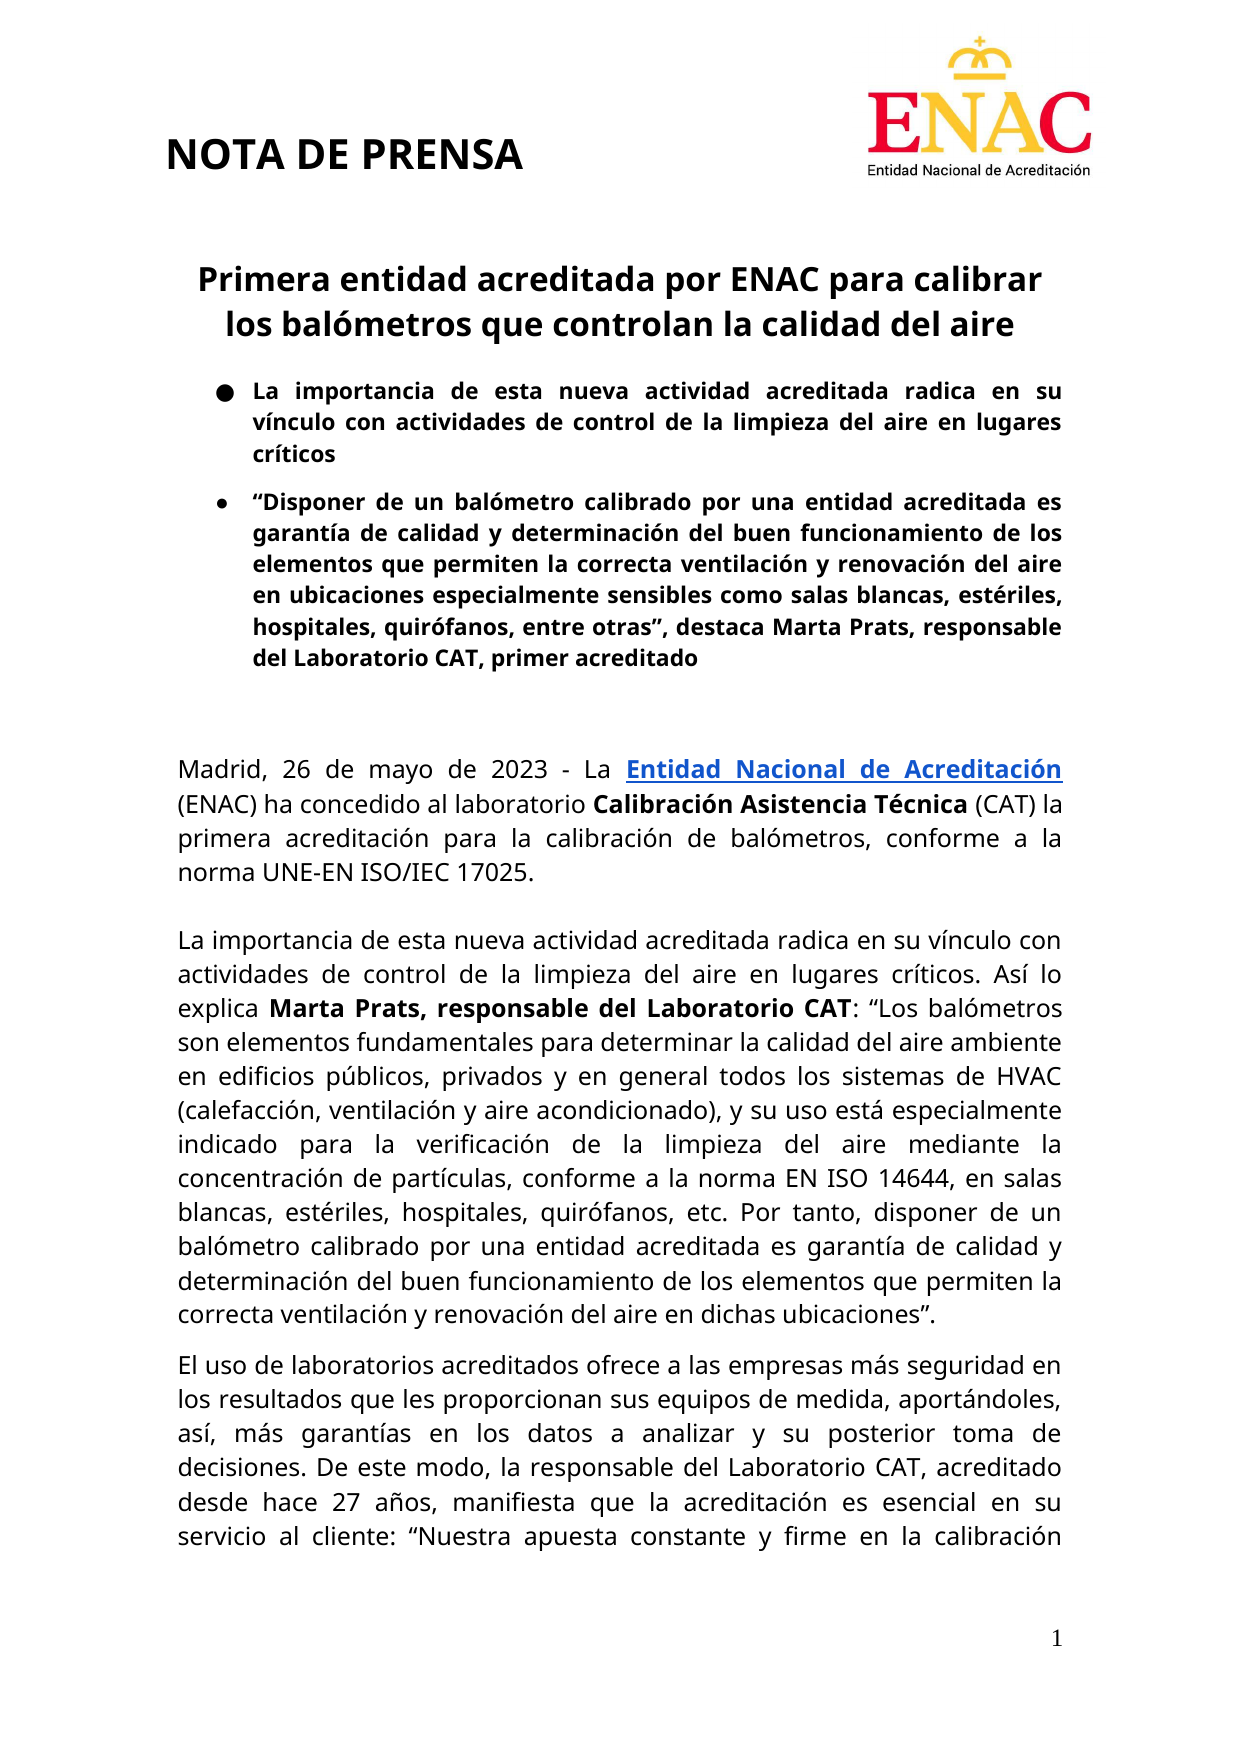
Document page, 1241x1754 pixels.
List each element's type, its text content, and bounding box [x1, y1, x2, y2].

list “Disponer de un balómetro calibrado por una entidad acreditada es garantía de calidad y determinación del buen funcionamiento de los elementos que permiten la correcta ventilación y renovación del aire en ubicaciones especialmente sensibles como salas blancas, estériles, hospitales, quirófanos, entre otras”, destaca Marta Prats, responsable del Laboratorio CAT, primer acreditado [215, 486, 1063, 673]
text Madrid, 26 de mayo de 2023 - La Entidad Nacional de Acreditación (ENAC) ha concedido al laboratorio Calibración Asistencia Técnica (CAT) la primera acreditación para la calibración de balómetros, conforme a la norma UNE-EN ISO/IEC 17025. [177, 752, 1063, 888]
text La importancia de esta nueva actividad acreditada radica en su vínculo con actividades de control de la limpieza del aire en lugares críticos. Así lo explica Marta Prats, responsable del Laboratorio CAT: “Los balómetros son elementos fundamentales para determinar la calidad del aire ambiente en edificios públicos, privados y en general todos los sistemas de HVAC (calefacción, ventilación y aire acondicionado), y su uso está especialmente indicado para la verificación de la limpieza del aire mediante la concentración de partículas, conforme a la norma EN ISO 14644, en salas blancas, estériles, hospitales, quirófanos, etc. Por tanto, disponer de un balómetro calibrado por una entidad acreditada es garantía de calidad y determinación del buen funcionamiento de los elementos que permiten la correcta ventilación y renovación del aire en dichas ubicaciones”. [177, 922, 1063, 1331]
text Primera entidad acreditada por ENAC para calibrar los balómetros que controlan la calidad del aire [177, 256, 1063, 346]
list La importancia de esta nueva actividad acreditada radica en su vínculo con actividades de control de la limpieza del aire en lugares críticos [215, 375, 1063, 469]
picture [852, 23, 1107, 188]
